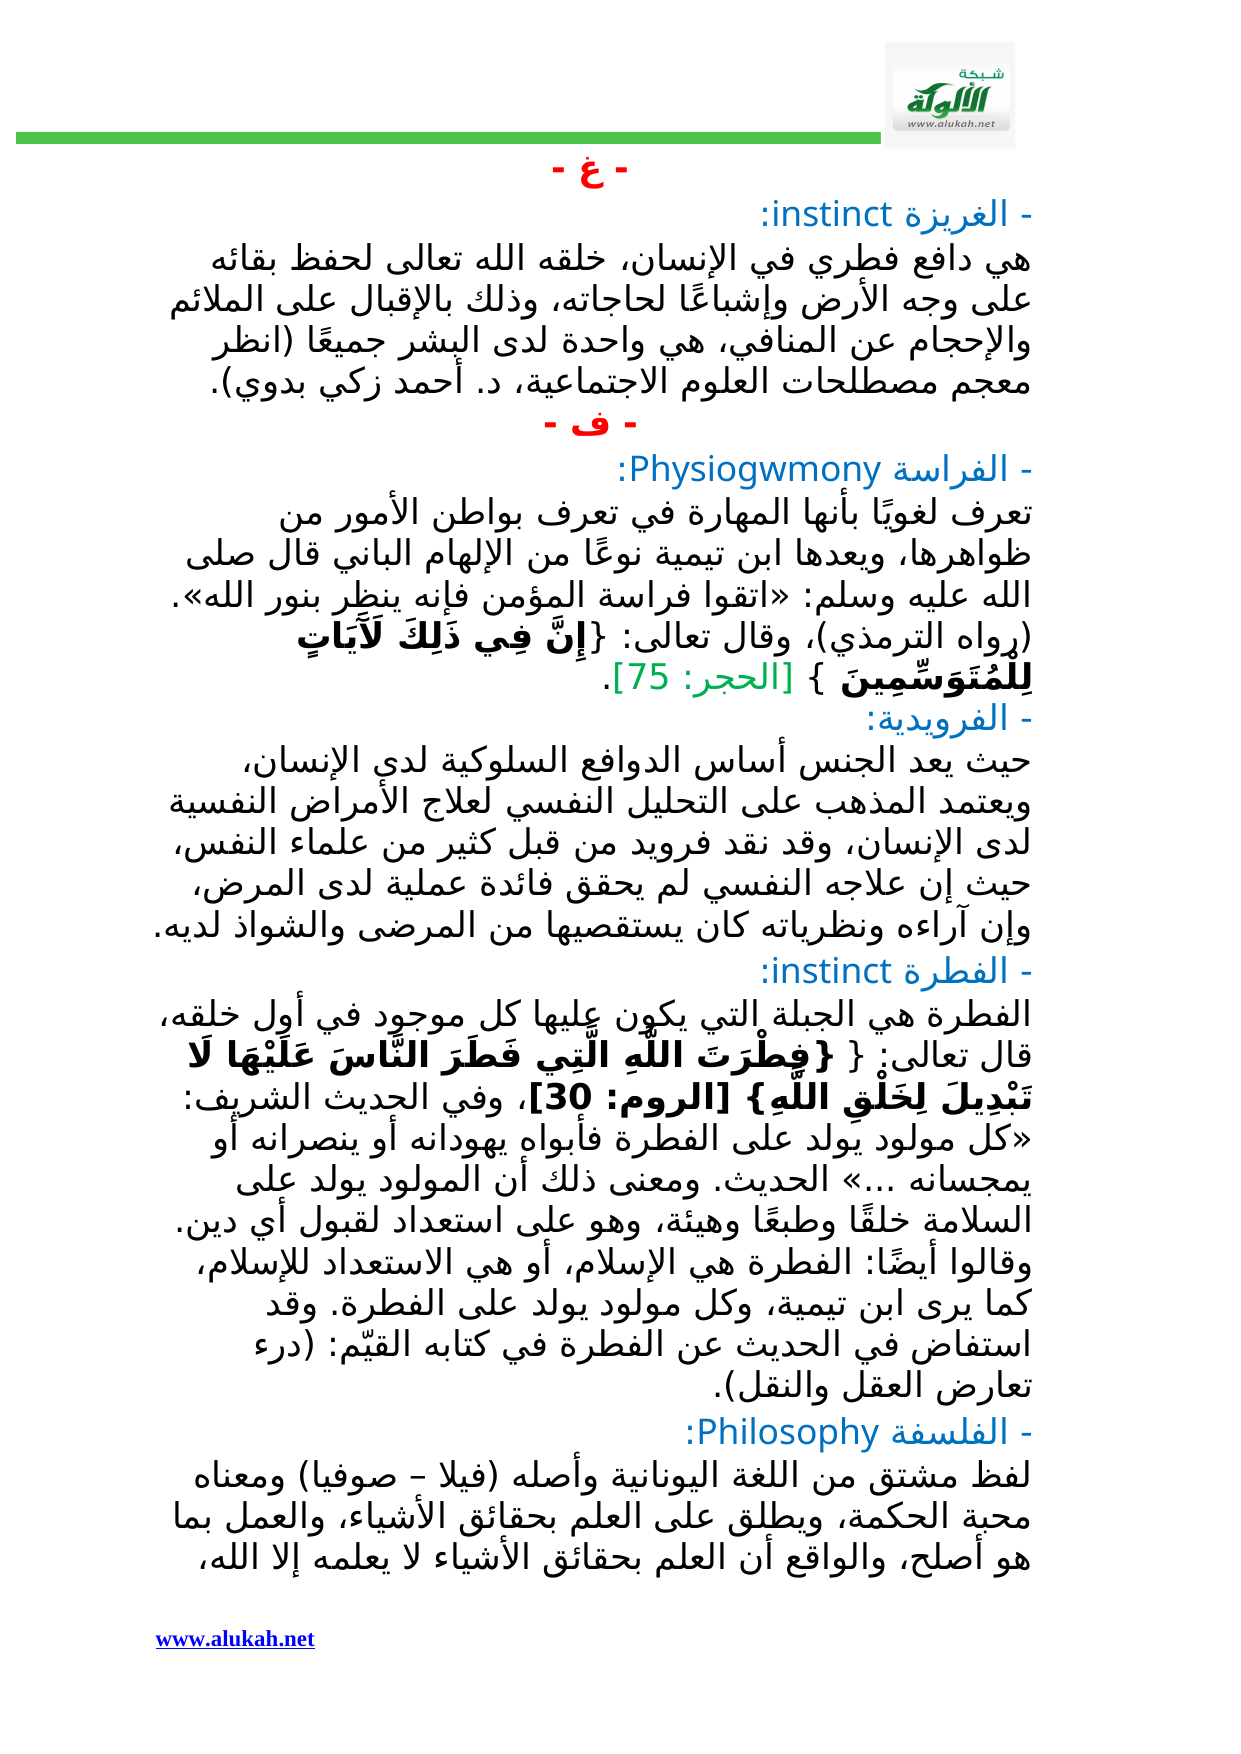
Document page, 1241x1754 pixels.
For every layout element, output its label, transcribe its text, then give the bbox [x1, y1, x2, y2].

text - الفراسة Physiogwmony: [148, 443, 1033, 492]
text حيث يعد الجنس أساس الدوافع السلوكية لدى الإنسان، ويعتمد المذهب على التحليل النفسي لعلاج الأمراض النفسية لدى الإنسان، وقد نقد فرويد من قبل كثير من علماء النفس، حيث إن علاجه النفسي لم يحقق فائدة عملية لدى المرض، وإن آراءه ونظرياته كان يستقصيها من المرضى والشواذ لديه. [148, 739, 1033, 945]
text - الفرويدية: [148, 698, 1033, 739]
text تعرف لغويًا بأنها المهارة في تعرف بواطن الأمور من ظواهرها، ويعدها ابن تيمية نوعًا من الإلهام الباني قال صلى الله عليه وسلم: «اتقوا فراسة المؤمن فإنه ينظر بنور الله». (رواه الترمذي)، وقال تعالى: {إِنَّ فِي ذَلِكَ لَآَيَاتٍ لِلْمُتَوَسِّمِينَ } [الحجر: 75]. [148, 492, 1033, 698]
text - الفلسفة Philosophy: [148, 1406, 1033, 1454]
text - غ - [148, 148, 1033, 189]
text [148, 1454, 1033, 1578]
text - ف - [148, 402, 1033, 443]
text وقالوا أيضًا: الفطرة هي الإسلام، أو هي الاستعداد للإسلام، كما يرى ابن تيمية، وكل مولود يولد على الفطرة. وقد استفاض في الحديث عن الفطرة في كتابه القيّم: (درء تعارض العقل والنقل). [148, 1241, 1033, 1406]
text هي دافع فطري في الإنسان، خلقه الله تعالى لحفظ بقائه على وجه الأرض وإشباعًا لحاجاته، وذلك بالإقبال على الملائم والإحجام عن المنافي، هي واحدة لدى البشر جميعًا (انظر معجم مصطلحات العلوم الاجتماعية، د. أحمد زكي بدوي). [148, 237, 1033, 402]
text - الفطرة instinct: [148, 945, 1033, 994]
text - الغريزة instinct: [148, 189, 1033, 237]
text الفطرة هي الجبلة التي يكون عليها كل موجود في أول خلقه، قال تعالى: { {فِطْرَتَ اللَّهِ الَّتِي فَطَرَ النَّاسَ عَلَيْهَا لَا تَبْدِيلَ لِخَلْقِ اللَّهِ} [الروم: 30]، وفي الحديث الشريف: «كل مولود يولد على الفطرة فأبواه يهودانه أو ينصرانه أو يمجسانه ...» الحديث. ومعنى ذلك أن المولود يولد على السلامة خلقًا وطبعًا وهيئة، وهو على استعداد لقبول أي دين. [148, 994, 1033, 1241]
